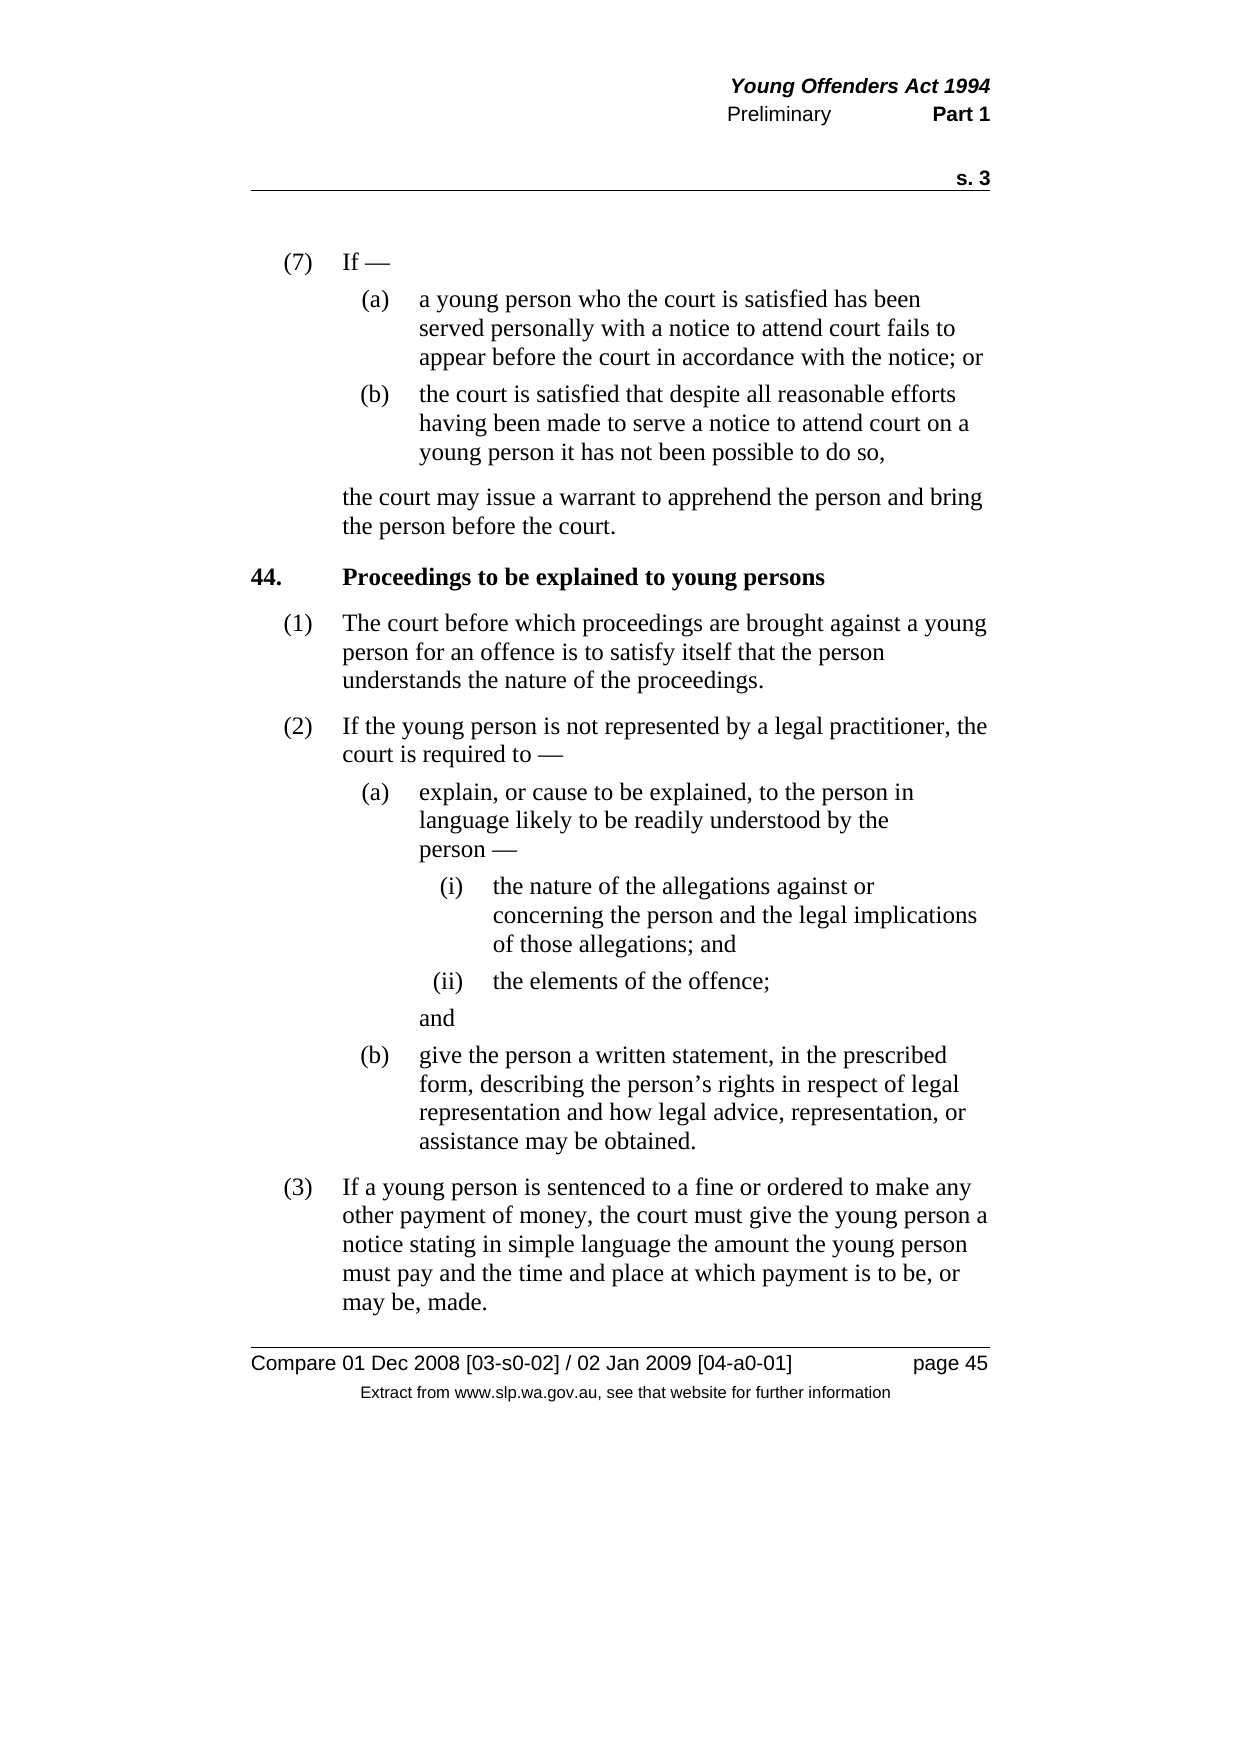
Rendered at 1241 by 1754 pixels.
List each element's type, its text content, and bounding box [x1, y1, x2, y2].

text (b) the court is satisfied that despite all reasonable efforts having been made to serve a notice to attend court on a young person it has not been possible to do so, [251, 379, 990, 465]
text (ii) the elements of the offence; [251, 966, 990, 994]
text (1) The court before which proceedings are brought against a young person for an offence is to satisfy itself that the person understands the nature of the proceedings. [251, 608, 990, 694]
text the court may issue a warrant to apprehend the person and bring the person before the court. [251, 482, 990, 539]
text (i) the nature of the allegations against or concerning the person and the legal implications of those allegations; and [251, 871, 990, 957]
subtitle 44. Proceedings to be explained to young persons [251, 562, 990, 591]
text and [251, 1003, 990, 1032]
text (7) If — [251, 247, 990, 276]
text (b) give the person a written statement, in the prescribed form, describing the person’s rights in respect of legal representation and how legal advice, representation, or assistance may be obtained. [251, 1040, 990, 1155]
text (2) If the young person is not represented by a legal practitioner, the court is required to — [251, 711, 990, 768]
text (a) explain, or cause to be explained, to the person in language likely to be readily understood by the person — [251, 777, 990, 863]
text (3) If a young person is sentenced to a fine or ordered to make any other payment of money, the court must give the young person a notice stating in simple language the amount the young person must pay and the time and place at which payment is to be, or may be, made. [251, 1172, 990, 1315]
text (a) a young person who the court is satisfied has been served personally with a notice to attend court fails to appear before the court in accordance with the notice; or [251, 284, 990, 371]
